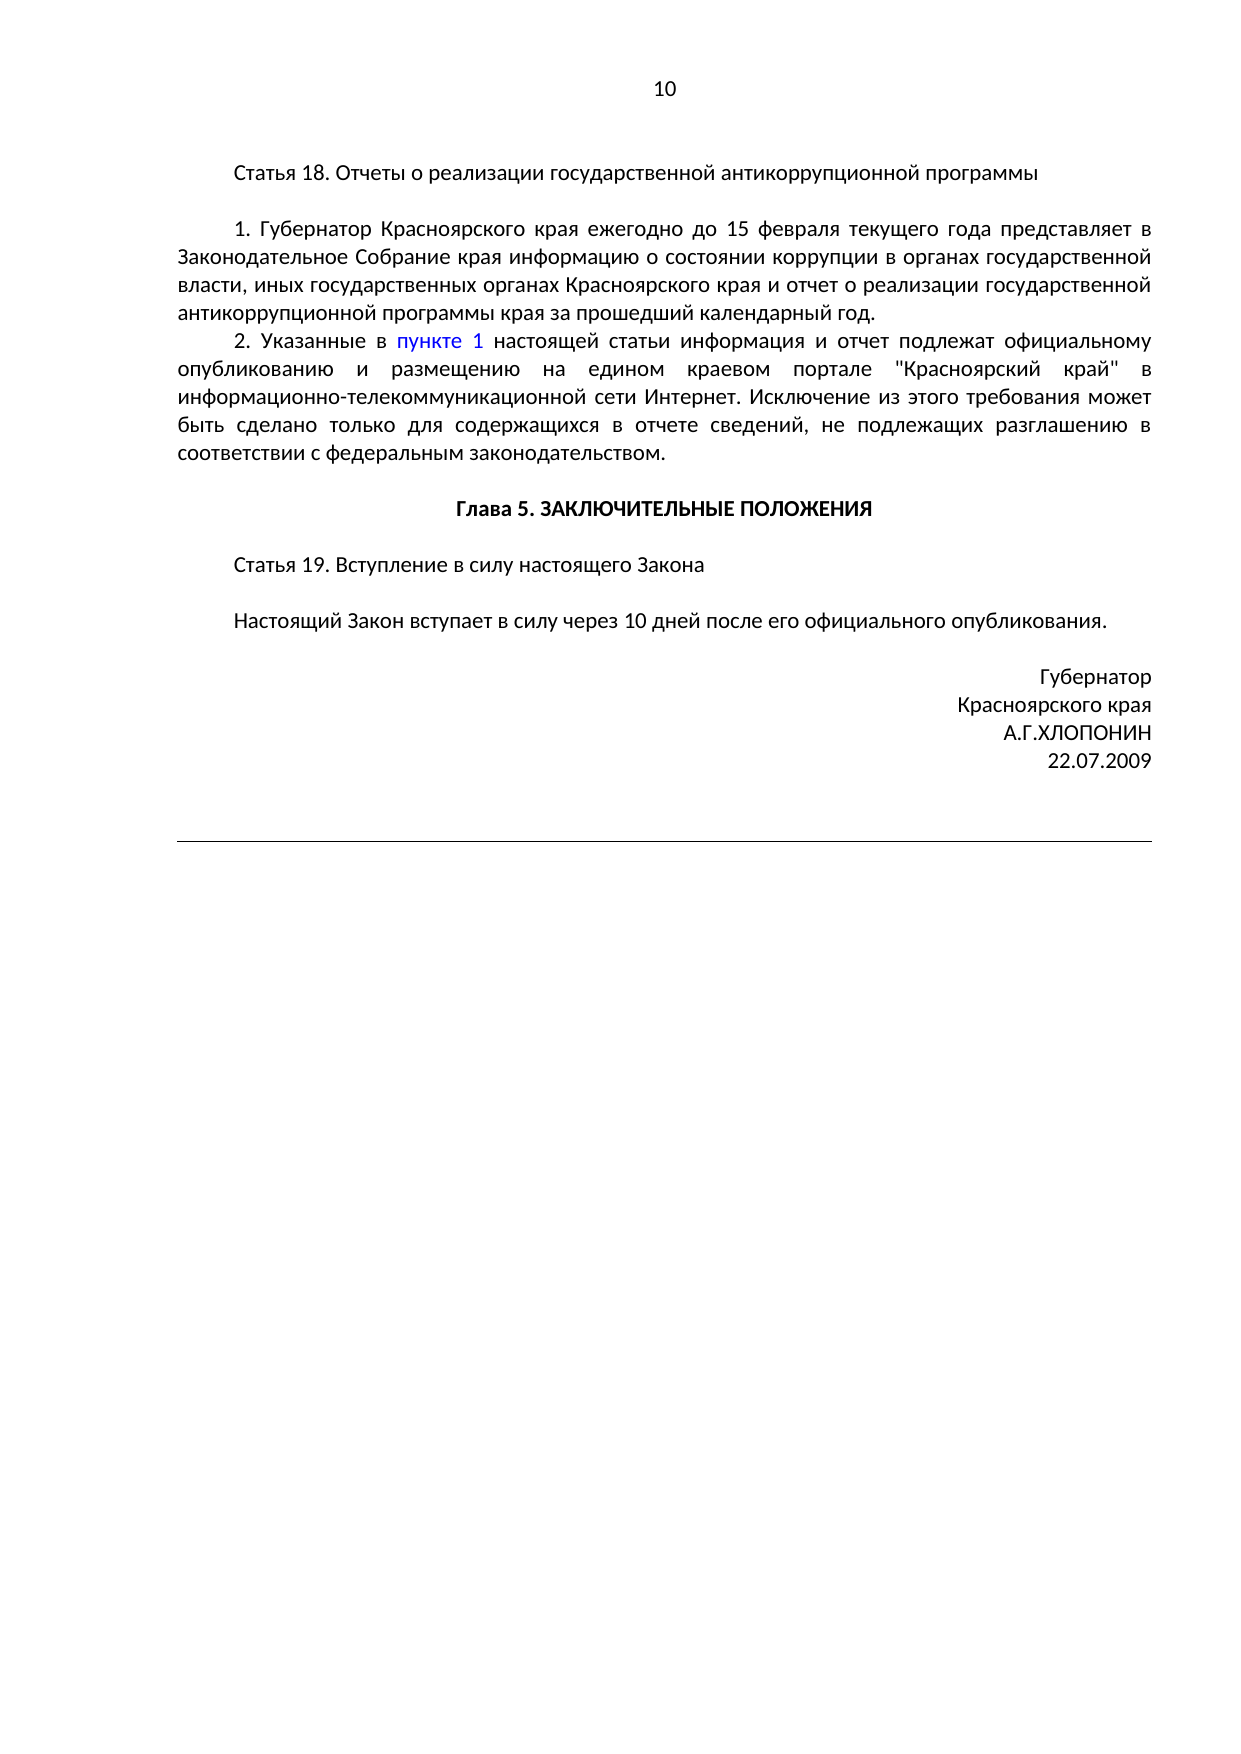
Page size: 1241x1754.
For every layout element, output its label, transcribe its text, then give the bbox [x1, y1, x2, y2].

text Глава 5. ЗАКЛЮЧИТЕЛЬНЫЕ ПОЛОЖЕНИЯ [177, 494, 1152, 522]
text Статья 19. Вступление в силу настоящего Закона [177, 550, 1152, 578]
text 22.07.2009 [177, 746, 1152, 774]
text Статья 18. Отчеты о реализации государственной антикоррупционной программы [177, 158, 1152, 186]
text А.Г.ХЛОПОНИН [177, 718, 1152, 746]
text Губернатор [177, 662, 1152, 690]
text Настоящий Закон вступает в силу через 10 дней после его официального опубликования. [177, 606, 1152, 634]
text Красноярского края [177, 690, 1152, 718]
text 2. Указанные в пункте 1 настоящей статьи информация и отчет подлежат официальному опубликованию и размещению на едином краевом портале "Красноярский край" в информационно-телекоммуникационной сети Интернет. Исключение из этого требования может быть сделано только для содержащихся в отчете сведений, не подлежащих разглашению в соответствии с федеральным законодательством. [177, 326, 1152, 466]
text 1. Губернатор Красноярского края ежегодно до 15 февраля текущего года представляет в Законодательное Собрание края информацию о состоянии коррупции в органах государственной власти, иных государственных органах Красноярского края и отчет о реализации государственной антикоррупционной программы края за прошедший календарный год. [177, 214, 1152, 326]
